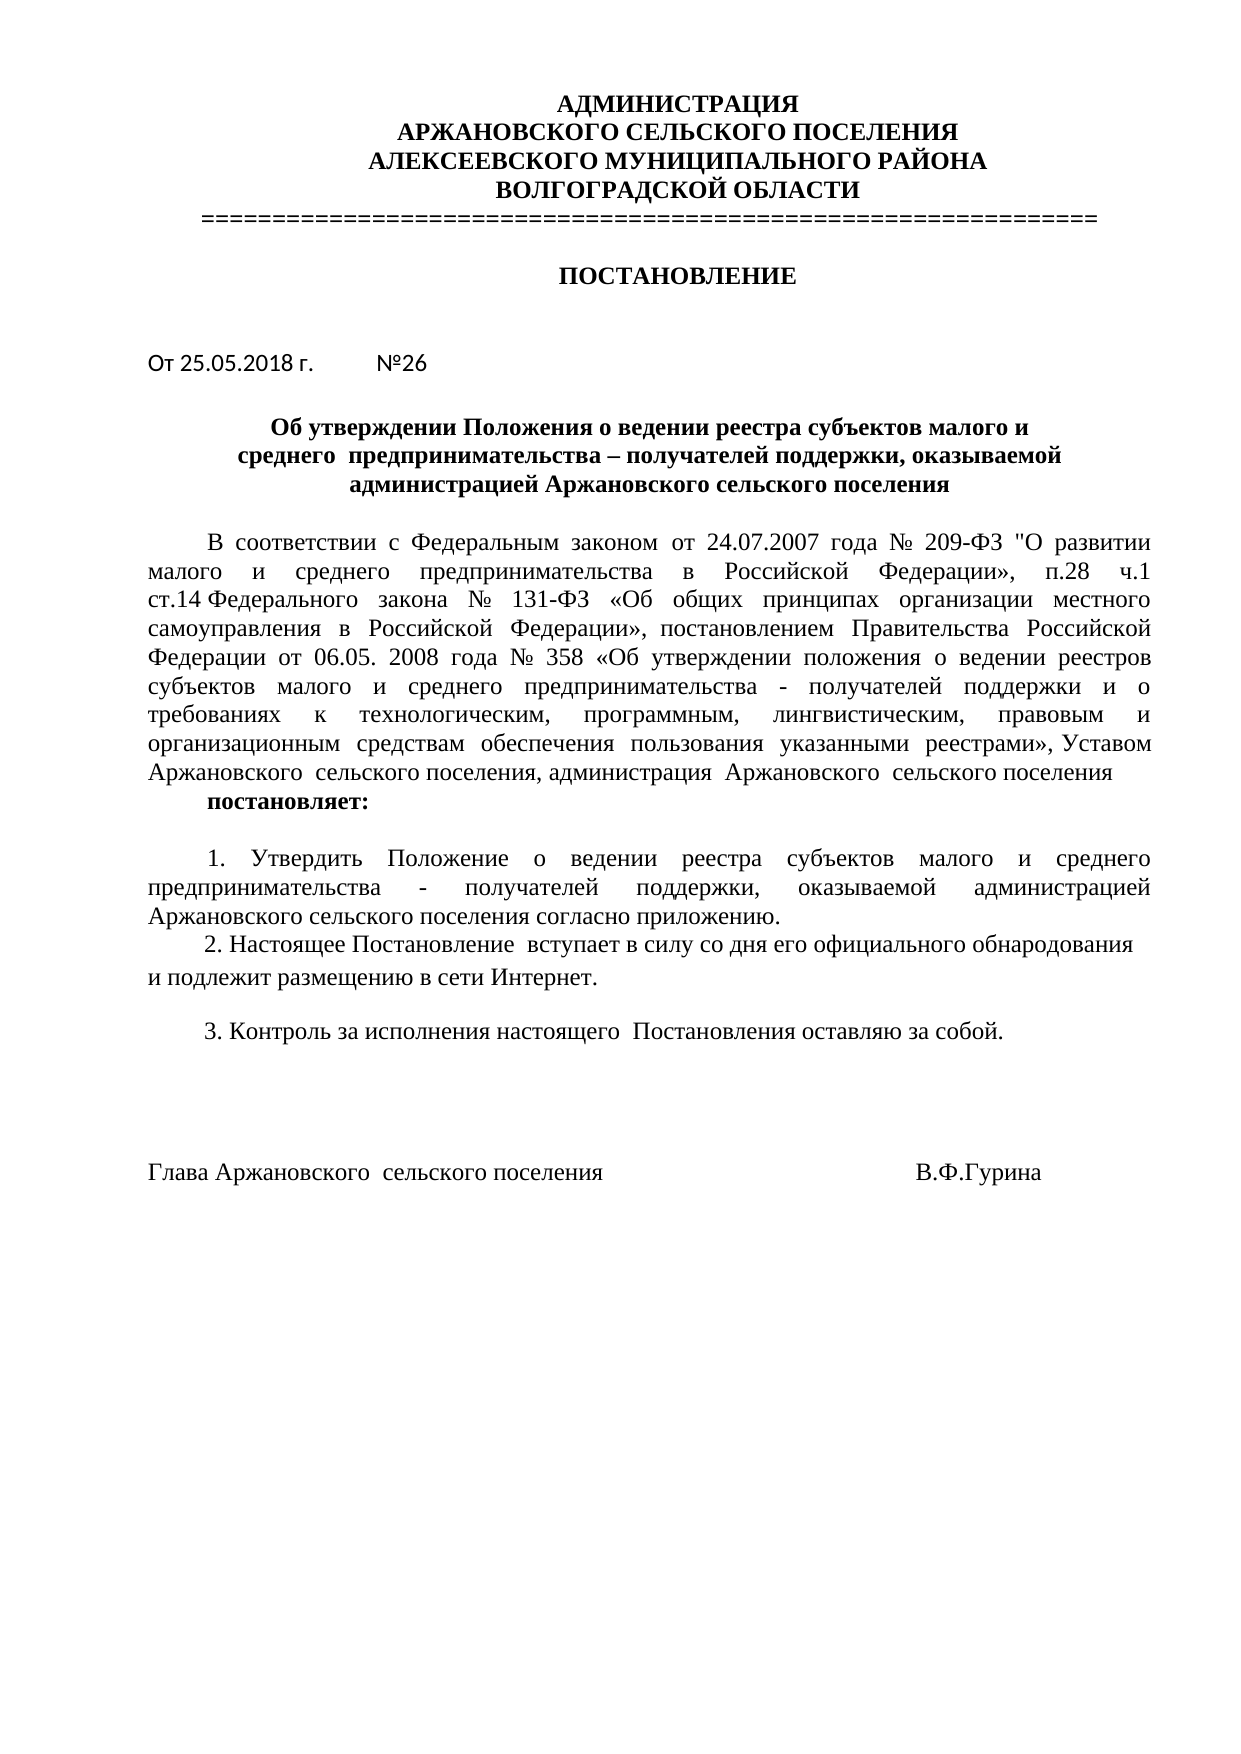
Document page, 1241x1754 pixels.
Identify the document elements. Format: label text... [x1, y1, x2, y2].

text 2. Настоящее Постановление вступает в силу со дня его официального обнародования и подлежит размещению в сети Интернет. [148, 929, 1152, 991]
text АРЖАНОВСКОГО СЕЛЬСКОГО ПОСЕЛЕНИЯ [148, 117, 1152, 146]
text 1. Утвердить Положение о ведении реестра субъектов малого и среднего предпринимательства - получателей поддержки, оказываемой администрацией Аржановского сельского поселения согласно приложению. [148, 843, 1152, 929]
text постановляет: [148, 786, 1152, 814]
text Глава Аржановского сельского поселения В.Ф.Гурина [148, 1157, 1152, 1186]
text АДМИНИСТРАЦИЯ [148, 89, 1152, 117]
text От 25.05.2018 г. №26 [148, 347, 1152, 378]
text 3. Контроль за исполнения настоящего Постановления оставляю за собой. [148, 1016, 1152, 1045]
text АЛЕКСЕЕВСКОГО МУНИЦИПАЛЬНОГО РАЙОНА [148, 146, 1152, 175]
text Об утверждении Положения о ведении реестра субъектов малого и среднего предпринимательства – получателей поддержки, оказываемой администрацией Аржановского сельского поселения [148, 412, 1152, 498]
text ВОЛГОГРАДСКОЙ ОБЛАСТИ [148, 175, 1152, 204]
text ПОСТАНОВЛЕНИЕ [148, 261, 1152, 290]
text В соответствии с Федеральным законом от 24.07.2007 года № 209-ФЗ "О развитии малого и среднего предпринимательства в Российской Федерации», п.28 ч.1 ст.14 Федерального закона № 131-ФЗ «Об общих принципах организации местного самоуправления в Российской Федерации», постановлением Правительства Российской Федерации от 06.05. 2008 года № 358 «Об утверждении положения о ведении реестров субъектов малого и среднего предпринимательства - получателей поддержки и о требованиях к технологическим, программным, лингвистическим, правовым и организационным средствам обеспечения пользования указанными реестрами», Уставом Аржановского сельского поселения, администрация Аржановского сельского поселения [148, 527, 1152, 786]
text =============================================================== [148, 204, 1152, 232]
